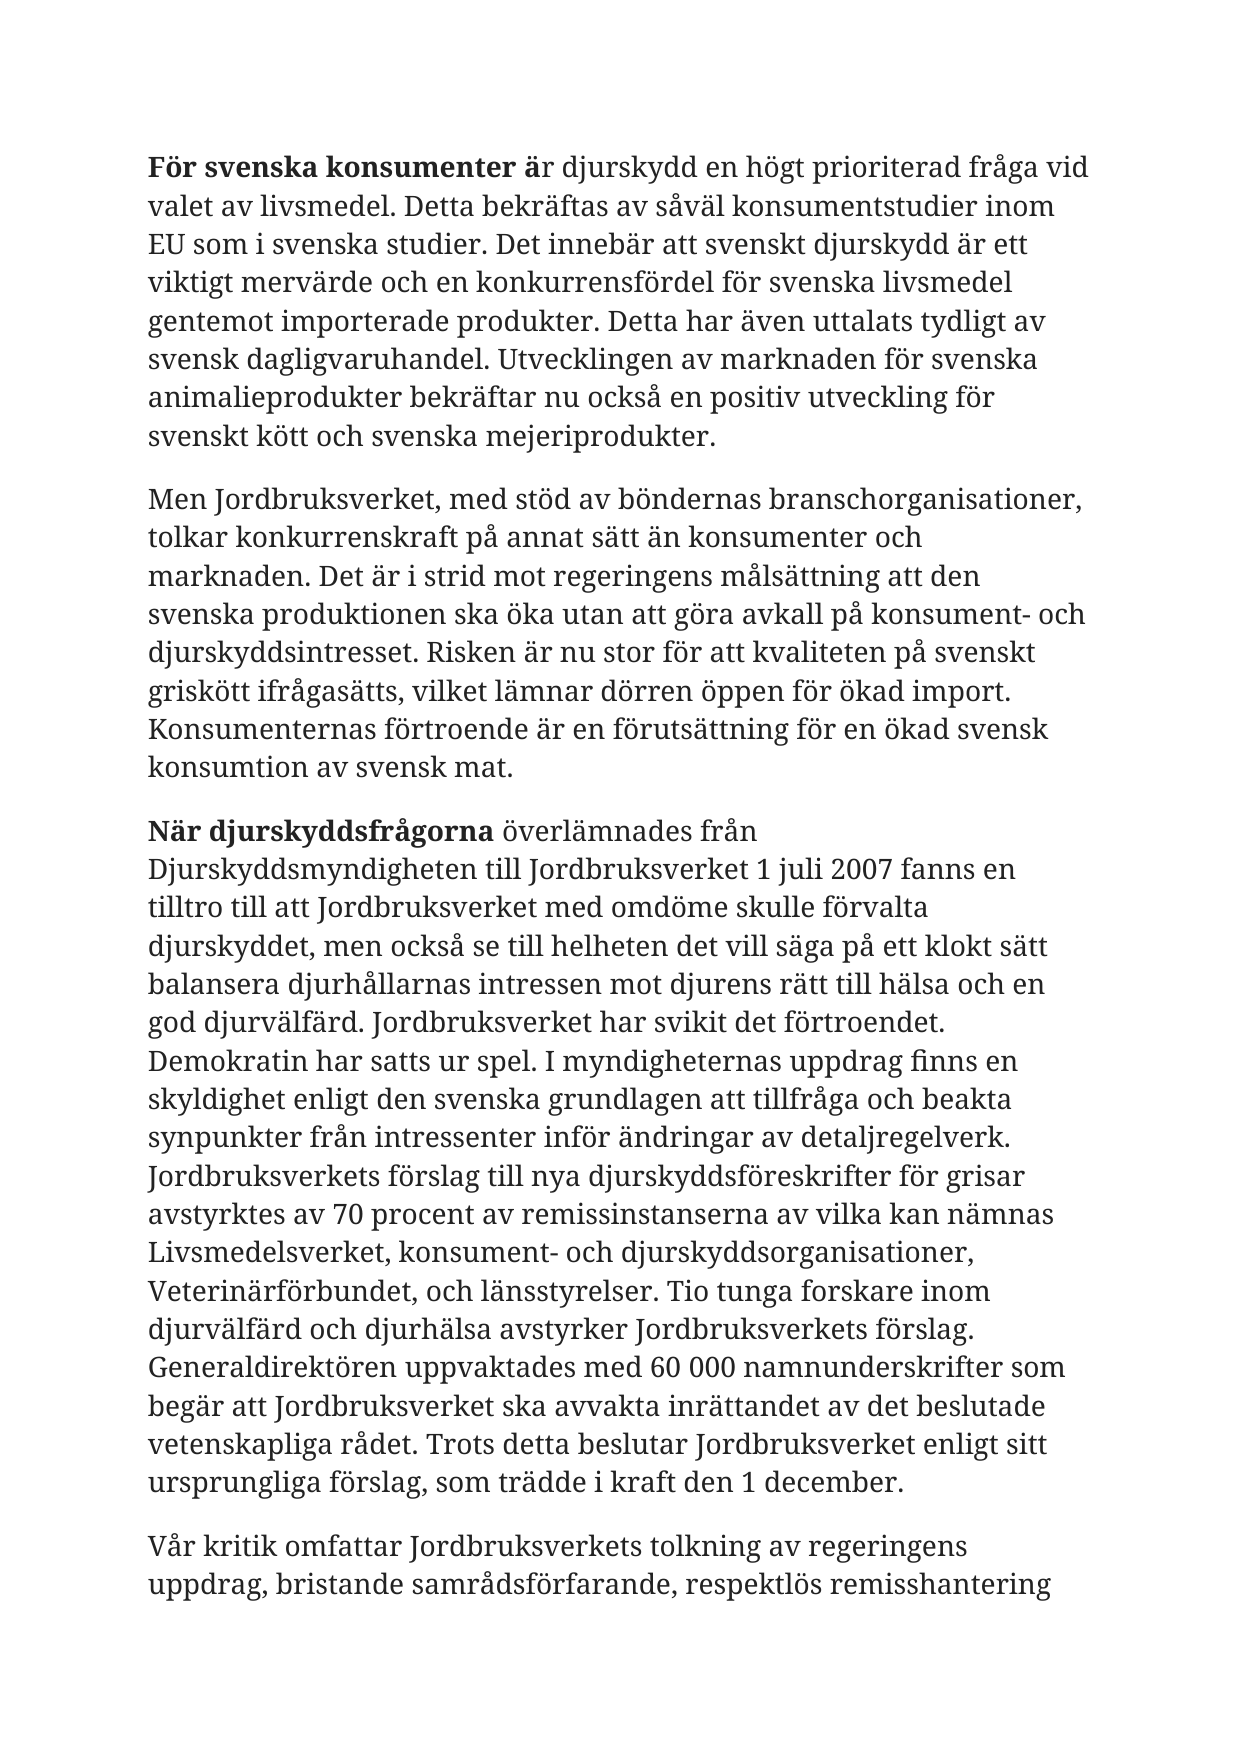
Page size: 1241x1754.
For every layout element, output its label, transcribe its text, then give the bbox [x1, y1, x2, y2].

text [148, 1526, 1093, 1603]
text Men Jordbruksverket, med stöd av böndernas branschorganisationer, tolkar konkurrenskraft på annat sätt än konsumenter och marknaden. Det är i strid mot regeringens målsättning att den svenska produktionen ska öka utan att göra avkall på konsument- och djurskyddsintresset. Risken är nu stor för att kvaliteten på svenskt griskött ifrågasätts, vilket lämnar dörren öppen för ökad import. Konsumenternas förtroende är en förutsättning för en ökad svensk konsumtion av svensk mat. [148, 479, 1093, 786]
text När djurskyddsfrågorna överlämnades från Djurskyddsmyndigheten till Jordbruksverket 1 juli 2007 fanns en tilltro till att Jordbruksverket med omdöme skulle förvalta djurskyddet, men också se till helheten det vill säga på ett klokt sätt balansera djurhållarnas intressen mot djurens rätt till hälsa och en god djurvälfärd. Jordbruksverket har svikit det förtroendet. Demokratin har satts ur spel. I myndigheternas uppdrag finns en skyldighet enligt den svenska grundlagen att tillfråga och beakta synpunkter från intressenter inför ändringar av detaljregelverk. Jordbruksverkets förslag till nya djurskyddsföreskrifter för grisar avstyrktes av 70 procent av remissinstanserna av vilka kan nämnas Livsmedelsverket, konsument- och djurskyddsorganisationer, Veterinärförbundet, och länsstyrelser. Tio tunga forskare inom djurvälfärd och djurhälsa avstyrker Jordbruksverkets förslag. Generaldirektören uppvaktades med 60 000 namnunderskrifter som begär att Jordbruksverket ska avvakta inrättandet av det beslutade vetenskapliga rådet. Trots detta beslutar Jordbruksverket enligt sitt ursprungliga förslag, som trädde i kraft den 1 december. [148, 811, 1093, 1501]
text För svenska konsumenter är djurskydd en högt prioriterad fråga vid valet av livsmedel. Detta bekräftas av såväl konsumentstudier inom EU som i svenska studier. Det innebär att svenskt djurskydd är ett viktigt mervärde och en konkurrensfördel för svenska livsmedel gentemot importerade produkter. Detta har även uttalats tydligt av svensk dagligvaruhandel. Utvecklingen av marknaden för svenska animalieprodukter bekräftar nu också en positiv utveckling för svenskt kött och svenska mejeriprodukter. [148, 148, 1093, 454]
